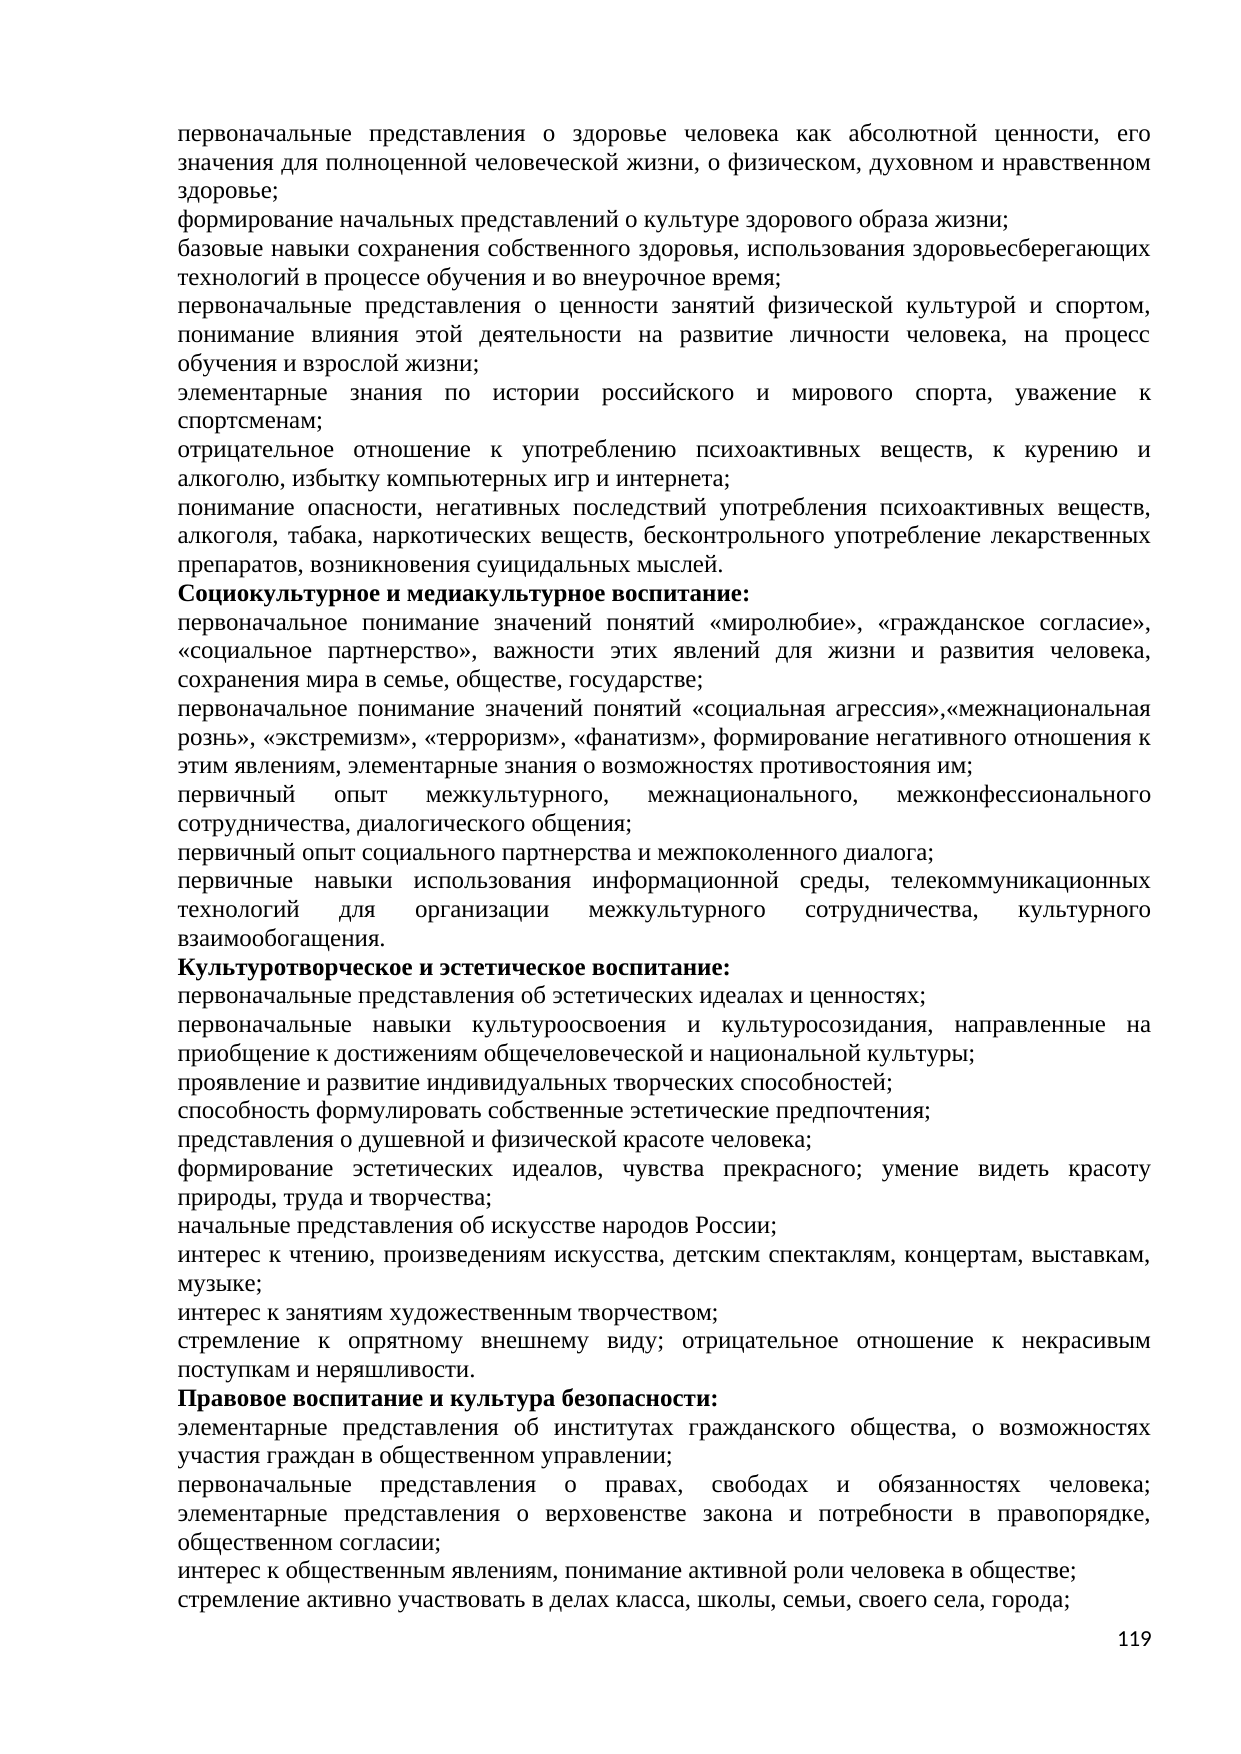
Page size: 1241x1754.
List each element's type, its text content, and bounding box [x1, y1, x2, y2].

text первоначальное понимание значений понятий «миролюбие», «гражданское согласие», «социальное партнерство», важности этих явлений для жизни и развития человека, сохранения мира в семье, обществе, государстве; [177, 607, 1152, 693]
text формирование эстетических идеалов, чувства прекрасного; умение видеть красоту природы, труда и творчества; [177, 1153, 1152, 1211]
text первоначальные представления о здоровье человека как абсолютной ценности, его значения для полноценной человеческой жизни, о физическом, духовном и нравственном здоровье; [177, 118, 1152, 204]
text первоначальные представления о правах, свободах и обязанностях человека; элементарные представления о верховенстве закона и потребности в правопорядке, общественном согласии; [177, 1469, 1152, 1556]
text первичный опыт межкультурного, межнационального, межконфессионального сотрудничества, диалогического общения; [177, 779, 1152, 837]
text первоначальные навыки культуроосвоения и культуросозидания, направленные на приобщение к достижениям общечеловеческой и национальной культуры; [177, 1009, 1152, 1067]
text элементарные знания по истории российского и мирового спорта, уважение к спортсменам; [177, 377, 1152, 434]
text стремление к опрятному внешнему виду; отрицательное отношение к некрасивым поступкам и неряшливости. [177, 1326, 1152, 1383]
text отрицательное отношение к употреблению психоактивных веществ, к курению и алкоголю, избытку компьютерных игр и интернета; [177, 434, 1152, 492]
text первичный опыт социального партнерства и межпоколенного диалога; [177, 837, 1152, 866]
text интерес к чтению, произведениям искусства, детским спектаклям, концертам, выставкам, музыке; [177, 1239, 1152, 1297]
text формирование начальных представлений о культуре здорового образа жизни; [177, 204, 1152, 233]
text начальные представления об искусстве народов России; [177, 1211, 1152, 1239]
text элементарные представления об институтах гражданского общества, о возможностях участия граждан в общественном управлении; [177, 1412, 1152, 1469]
text Правовое воспитание и культура безопасности: [177, 1383, 1152, 1412]
text первоначальное понимание значений понятий «социальная агрессия»,«межнациональная рознь», «экстремизм», «терроризм», «фанатизм», формирование негативного отношения к этим явлениям, элементарные знания о возможностях противостояния им; [177, 693, 1152, 779]
text проявление и развитие индивидуальных творческих способностей; [177, 1067, 1152, 1096]
text понимание опасности, негативных последствий употребления психоактивных веществ, алкоголя, табака, наркотических веществ, бесконтрольного употребление лекарственных препаратов, возникновения суицидальных мыслей. [177, 492, 1152, 578]
text базовые навыки сохранения собственного здоровья, использования здоровьесберегающих технологий в процессе обучения и во внеурочное время; [177, 233, 1152, 291]
text способность формулировать собственные эстетические предпочтения; [177, 1096, 1152, 1124]
text стремление активно участвовать в делах класса, школы, семьи, своего села, города; [177, 1584, 1152, 1613]
text первичные навыки использования информационной среды, телекоммуникационных технологий для организации межкультурного сотрудничества, культурного взаимообогащения. [177, 866, 1152, 952]
text первоначальные представления о ценности занятий физической культурой и спортом, понимание влияния этой деятельности на развитие личности человека, на процесс обучения и взрослой жизни; [177, 291, 1152, 377]
text первоначальные представления об эстетических идеалах и ценностях; [177, 981, 1152, 1009]
text Социокультурное и медиакультурное воспитание: [177, 578, 1152, 607]
text представления о душевной и физической красоте человека; [177, 1124, 1152, 1153]
text Культуротворческое и эстетическое воспитание: [177, 952, 1152, 981]
text интерес к занятиям художественным творчеством; [177, 1297, 1152, 1326]
text интерес к общественным явлениям, понимание активной роли человека в обществе; [177, 1556, 1152, 1584]
